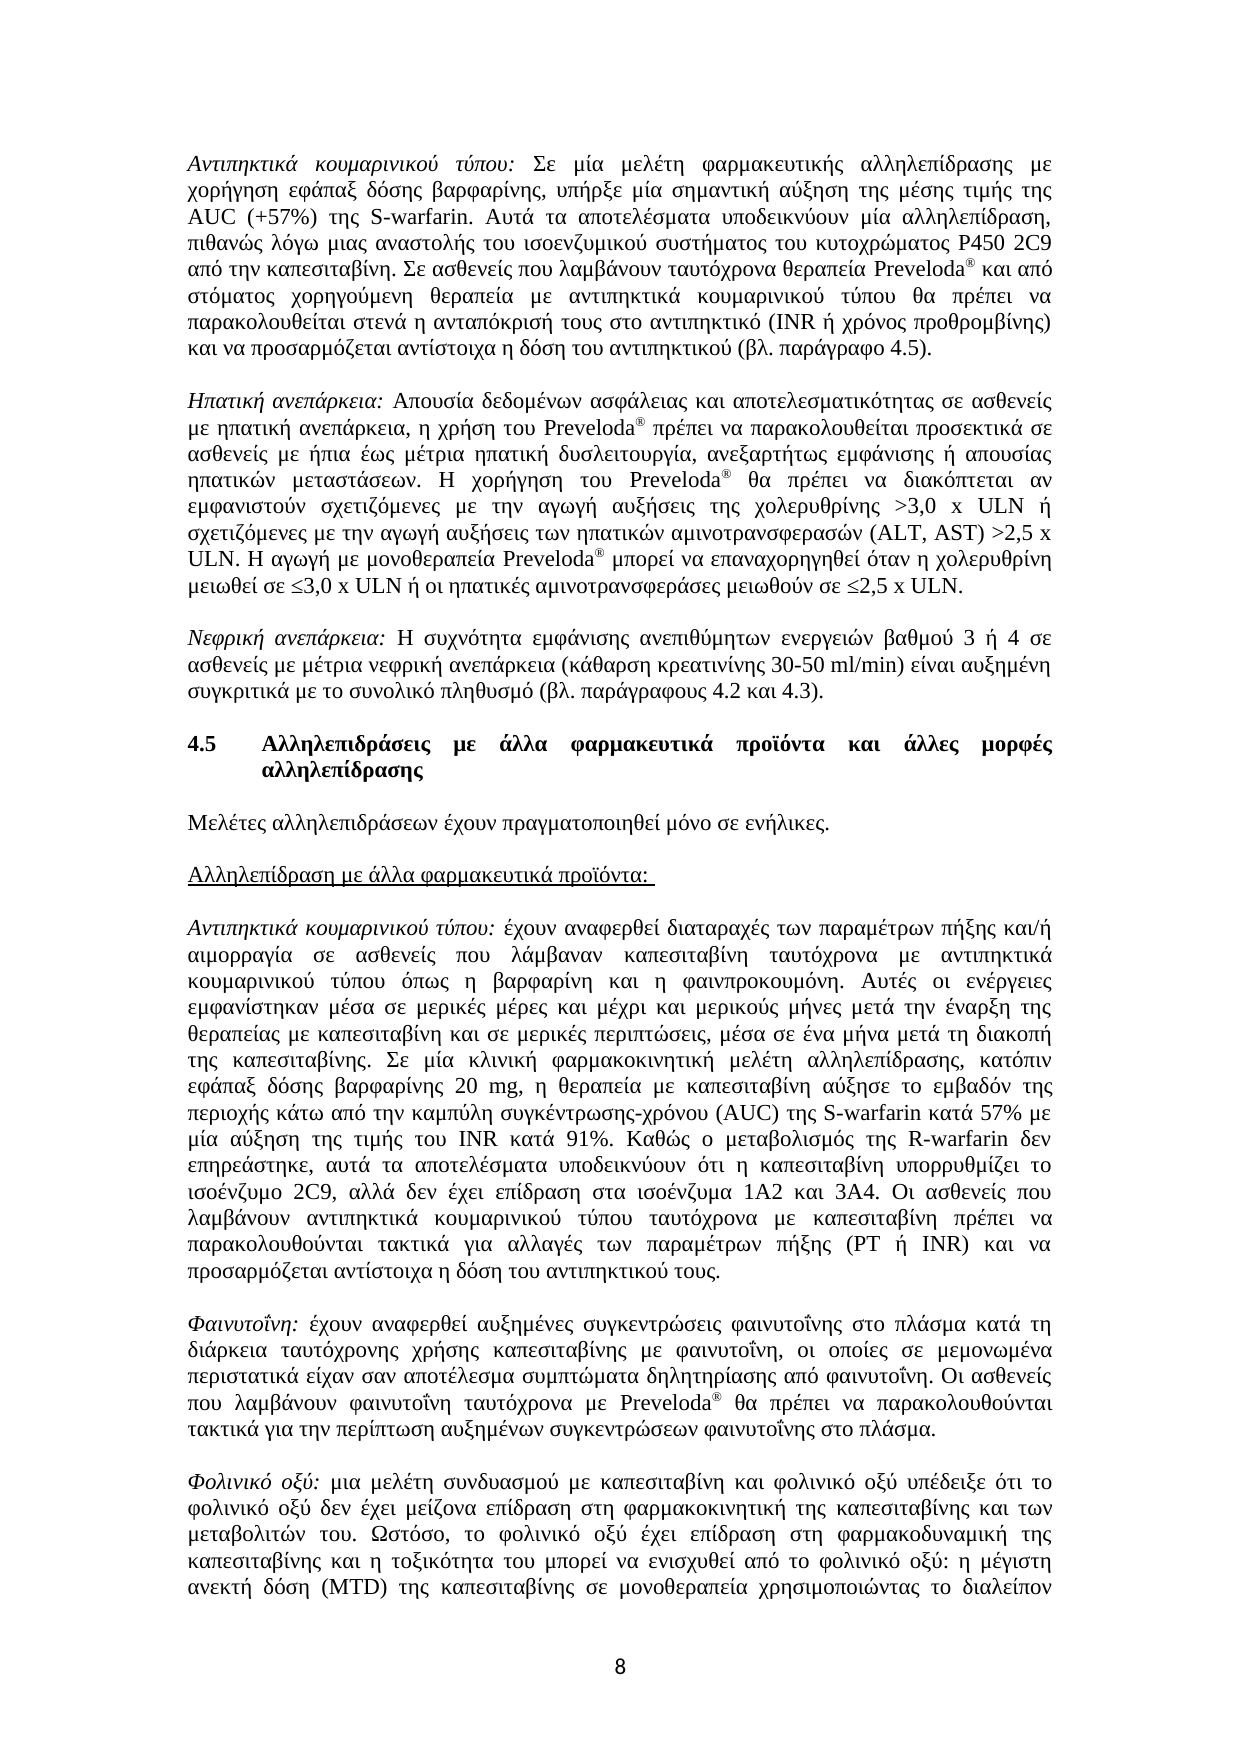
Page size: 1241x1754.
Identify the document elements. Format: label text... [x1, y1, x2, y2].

text Αντιπηκτικά κουμαρινικού τύπου: Σε μία μελέτη φαρμακευτικής αλληλεπίδρασης με χορήγηση εφάπαξ δόσης βαρφαρίνης, υπήρξε μία σημαντική αύξηση της μέσης τιμής της AUC (+57%) της S-warfarin. Αυτά τα αποτελέσματα υποδεικνύουν μία αλληλεπίδραση, πιθανώς λόγω μιας αναστολής του ισοενζυμικού συστήματος του κυτοχρώματος P450 2C9 από την καπεσιταβίνη. Σε ασθενείς που λαμβάνουν ταυτόχρονα θεραπεία Preveloda® και από στόματος χορηγούμενη θεραπεία με αντιπηκτικά κουμαρινικού τύπου θα πρέπει να παρακολουθείται στενά η ανταπόκρισή τους στο αντιπηκτικό (INR ή χρόνος προθρομβίνης) και να προσαρμόζεται αντίστοιχα η δόση του αντιπηκτικού (βλ. παράγραφο 4.5). [187, 150, 1053, 361]
text Μελέτες αλληλεπιδράσεων έχουν πραγματοποιηθεί μόνο σε ενήλικες. [187, 809, 1053, 835]
text Φαινυτοΐνη: έχουν αναφερθεί αυξημένες συγκεντρώσεις φαινυτοΐνης στο πλάσμα κατά τη διάρκεια ταυτόχρονης χρήσης καπεσιταβίνης με φαινυτοΐνη, οι οποίες σε μεμονωμένα περιστατικά είχαν σαν αποτέλεσμα συμπτώματα δηλητηρίασης από φαινυτοΐνη. Οι ασθενείς που λαμβάνουν φαινυτοΐνη ταυτόχρονα με Preveloda® θα πρέπει να παρακολουθούνται τακτικά για την περίπτωση αυξημένων συγκεντρώσεων φαινυτοΐνης στο πλάσμα. [187, 1309, 1053, 1441]
text Ηπατική ανεπάρκεια: Απουσία δεδομένων ασφάλειας και αποτελεσματικότητας σε ασθενείς με ηπατική ανεπάρκεια, η χρήση του Preveloda® πρέπει να παρακολουθείται προσεκτικά σε ασθενείς με ήπια έως μέτρια ηπατική δυσλειτουργία, ανεξαρτήτως εμφάνισης ή απουσίας ηπατικών μεταστάσεων. Η χορήγηση του Preveloda® θα πρέπει να διακόπτεται αν εμφανιστούν σχετιζόμενες με την αγωγή αυξήσεις της χολερυθρίνης >3,0 x ULN ή σχετιζόμενες με την αγωγή αυξήσεις των ηπατικών αμινοτρανσφερασών (ALT, AST) >2,5 x ULN. Η αγωγή με μονοθεραπεία Preveloda® μπορεί να επαναχορηγηθεί όταν η χολερυθρίνη μειωθεί σε ≤3,0 x ULN ή οι ηπατικές αμινοτρανσφεράσες μειωθούν σε ≤2,5 x ULN. [187, 387, 1053, 598]
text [187, 1468, 1053, 1599]
text Αντιπηκτικά κουμαρινικού τύπου: έχουν αναφερθεί διαταραχές των παραμέτρων πήξης και/ή αιμορραγία σε ασθενείς που λάμβαναν καπεσιταβίνη ταυτόχρονα με αντιπηκτικά κουμαρινικού τύπου όπως η βαρφαρίνη και η φαινπροκουμόνη. Αυτές οι ενέργειες εμφανίστηκαν μέσα σε μερικές μέρες και μέχρι και μερικούς μήνες μετά την έναρξη της θεραπείας με καπεσιταβίνη και σε μερικές περιπτώσεις, μέσα σε ένα μήνα μετά τη διακοπή της καπεσιταβίνης. Σε μία κλινική φαρμακοκινητική μελέτη αλληλεπίδρασης, κατόπιν εφάπαξ δόσης βαρφαρίνης 20 mg, η θεραπεία με καπεσιταβίνη αύξησε το εμβαδόν της περιοχής κάτω από την καμπύλη συγκέντρωσης-χρόνου (AUC) της S-warfarin κατά 57% με μία αύξηση της τιμής του INR κατά 91%. Καθώς ο μεταβολισμός της R-warfarin δεν επηρεάστηκε, αυτά τα αποτελέσματα υποδεικνύουν ότι η καπεσιταβίνη υπορρυθμίζει το ισοένζυμο 2C9, αλλά δεν έχει επίδραση στα ισοένζυμα 1Α2 και 3Α4. Οι ασθενείς που λαμβάνουν αντιπηκτικά κουμαρινικού τύπου ταυτόχρονα με καπεσιταβίνη πρέπει να παρακολουθούνται τακτικά για αλλαγές των παραμέτρων πήξης (PT ή INR) και να προσαρμόζεται αντίστοιχα η δόση του αντιπηκτικού τους. [187, 914, 1053, 1283]
text Νεφρική ανεπάρκεια: Η συχνότητα εμφάνισης ανεπιθύμητων ενεργειών βαθμού 3 ή 4 σε ασθενείς με μέτρια νεφρική ανεπάρκεια (κάθαρση κρεατινίνης 30-50 ml/min) είναι αυξημένη συγκριτικά με το συνολικό πληθυσμό (βλ. παράγραφους 4.2 και 4.3). [187, 624, 1053, 703]
text 4.5 Αλληλεπιδράσεις με άλλα φαρμακευτικά προϊόντα και άλλες μορφές αλληλεπίδρασης [187, 730, 1053, 782]
text Αλληλεπίδραση με άλλα φαρμακευτικά προϊόντα: [187, 862, 1053, 888]
